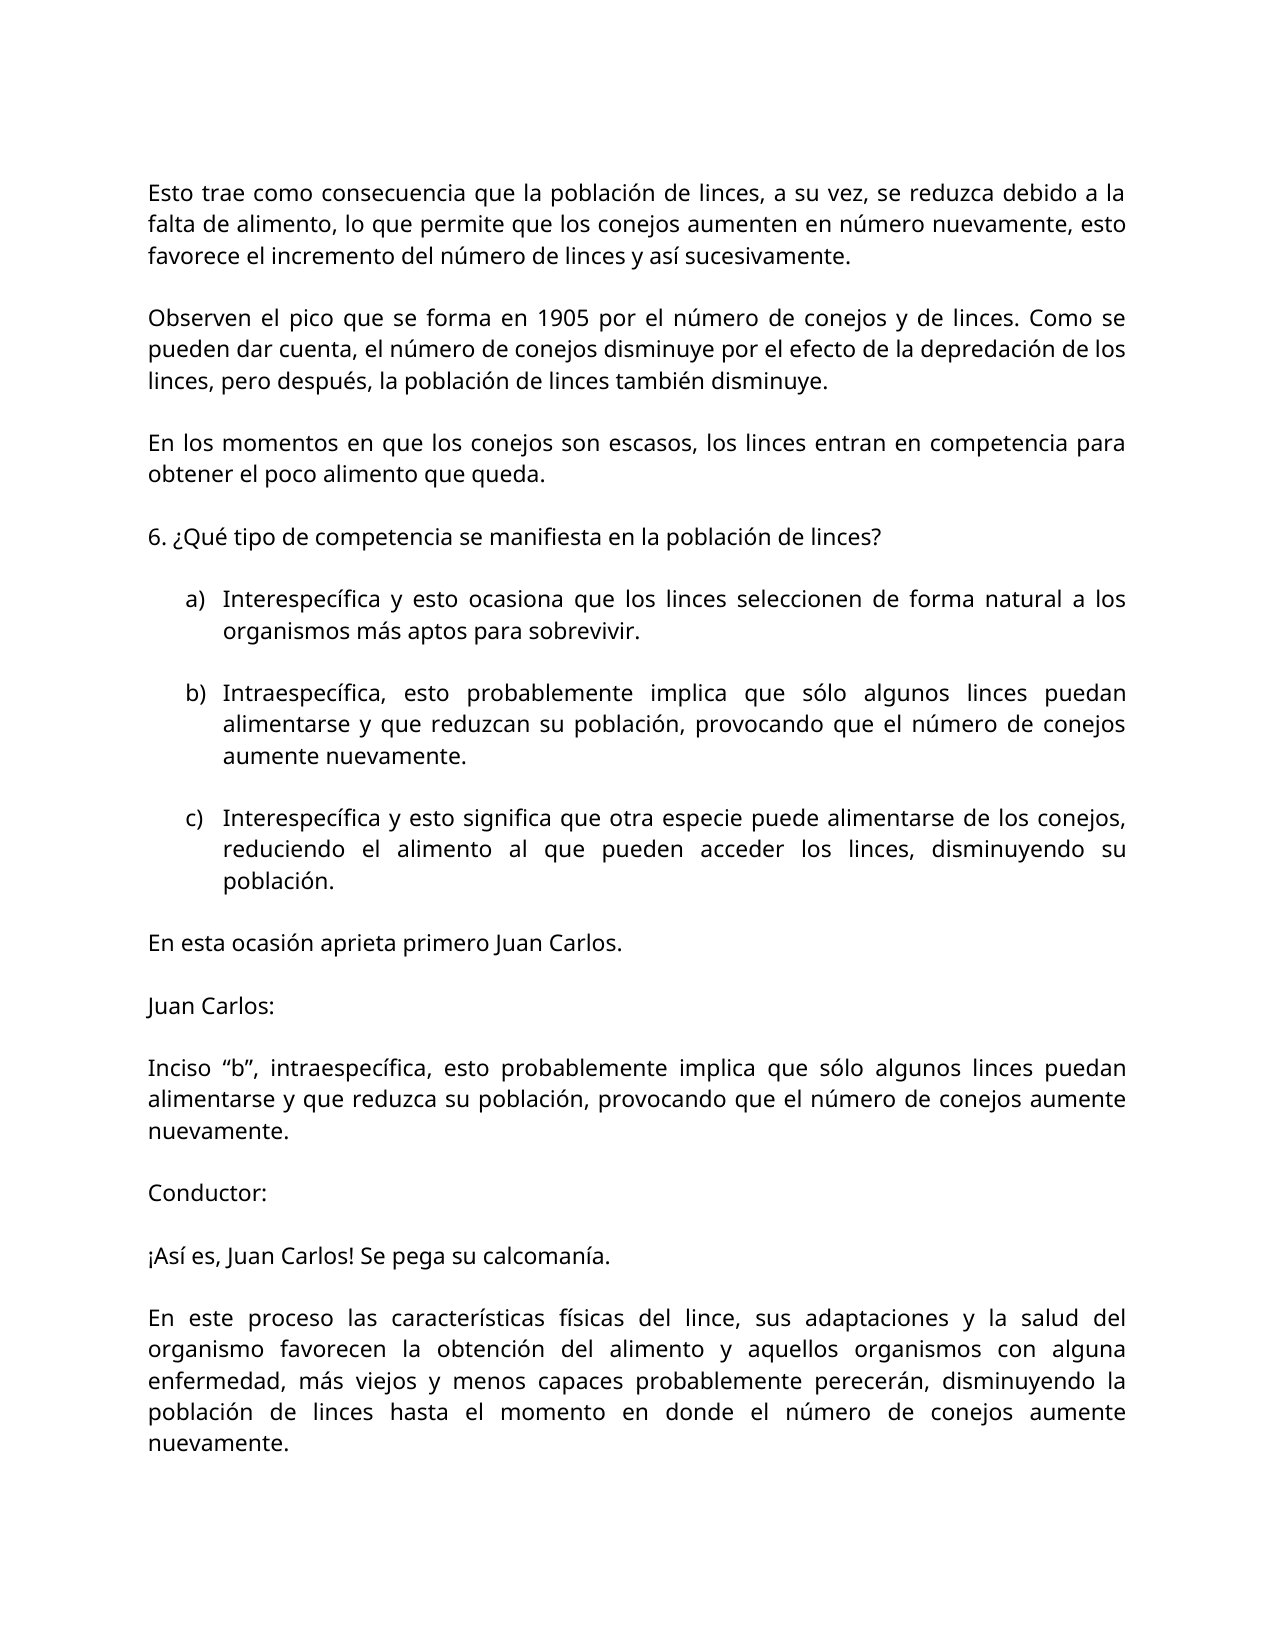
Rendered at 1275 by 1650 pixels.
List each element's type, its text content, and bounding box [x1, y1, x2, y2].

text En este proceso las características físicas del lince, sus adaptaciones y la salud del organismo favorecen la obtención del alimento y aquellos organismos con alguna enfermedad, más viejos y menos capaces probablemente perecerán, disminuyendo la población de linces hasta el momento en donde el número de conejos aumente nuevamente. [148, 1302, 1127, 1458]
text 6. ¿Qué tipo de competencia se manifiesta en la población de linces? [148, 521, 1127, 552]
text Esto trae como consecuencia que la población de linces, a su vez, se reduzca debido a la falta de alimento, lo que permite que los conejos aumenten en número nuevamente, esto favorece el incremento del número de linces y así sucesivamente. [148, 177, 1127, 271]
text En esta ocasión aprieta primero Juan Carlos. [148, 927, 1127, 958]
text Juan Carlos: [148, 990, 1127, 1021]
list Interespecífica y esto ocasiona que los linces seleccionen de forma natural a los organismos más aptos para sobrevivir. [185, 583, 1127, 646]
text Inciso “b”, intraespecífica, esto probablemente implica que sólo algunos linces puedan alimentarse y que reduzca su población, provocando que el número de conejos aumente nuevamente. [148, 1052, 1127, 1146]
text Observen el pico que se forma en 1905 por el número de conejos y de linces. Como se pueden dar cuenta, el número de conejos disminuye por el efecto de la depredación de los linces, pero después, la población de linces también disminuye. [148, 302, 1127, 396]
text ¡Así es, Juan Carlos! Se pega su calcomanía. [148, 1240, 1127, 1271]
list Interespecífica y esto significa que otra especie puede alimentarse de los conejos, reduciendo el alimento al que pueden acceder los linces, disminuyendo su población. [185, 802, 1127, 896]
text Conductor: [148, 1177, 1127, 1208]
list Intraespecífica, esto probablemente implica que sólo algunos linces puedan alimentarse y que reduzcan su población, provocando que el número de conejos aumente nuevamente. [185, 677, 1127, 771]
text En los momentos en que los conejos son escasos, los linces entran en competencia para obtener el poco alimento que queda. [148, 427, 1127, 490]
